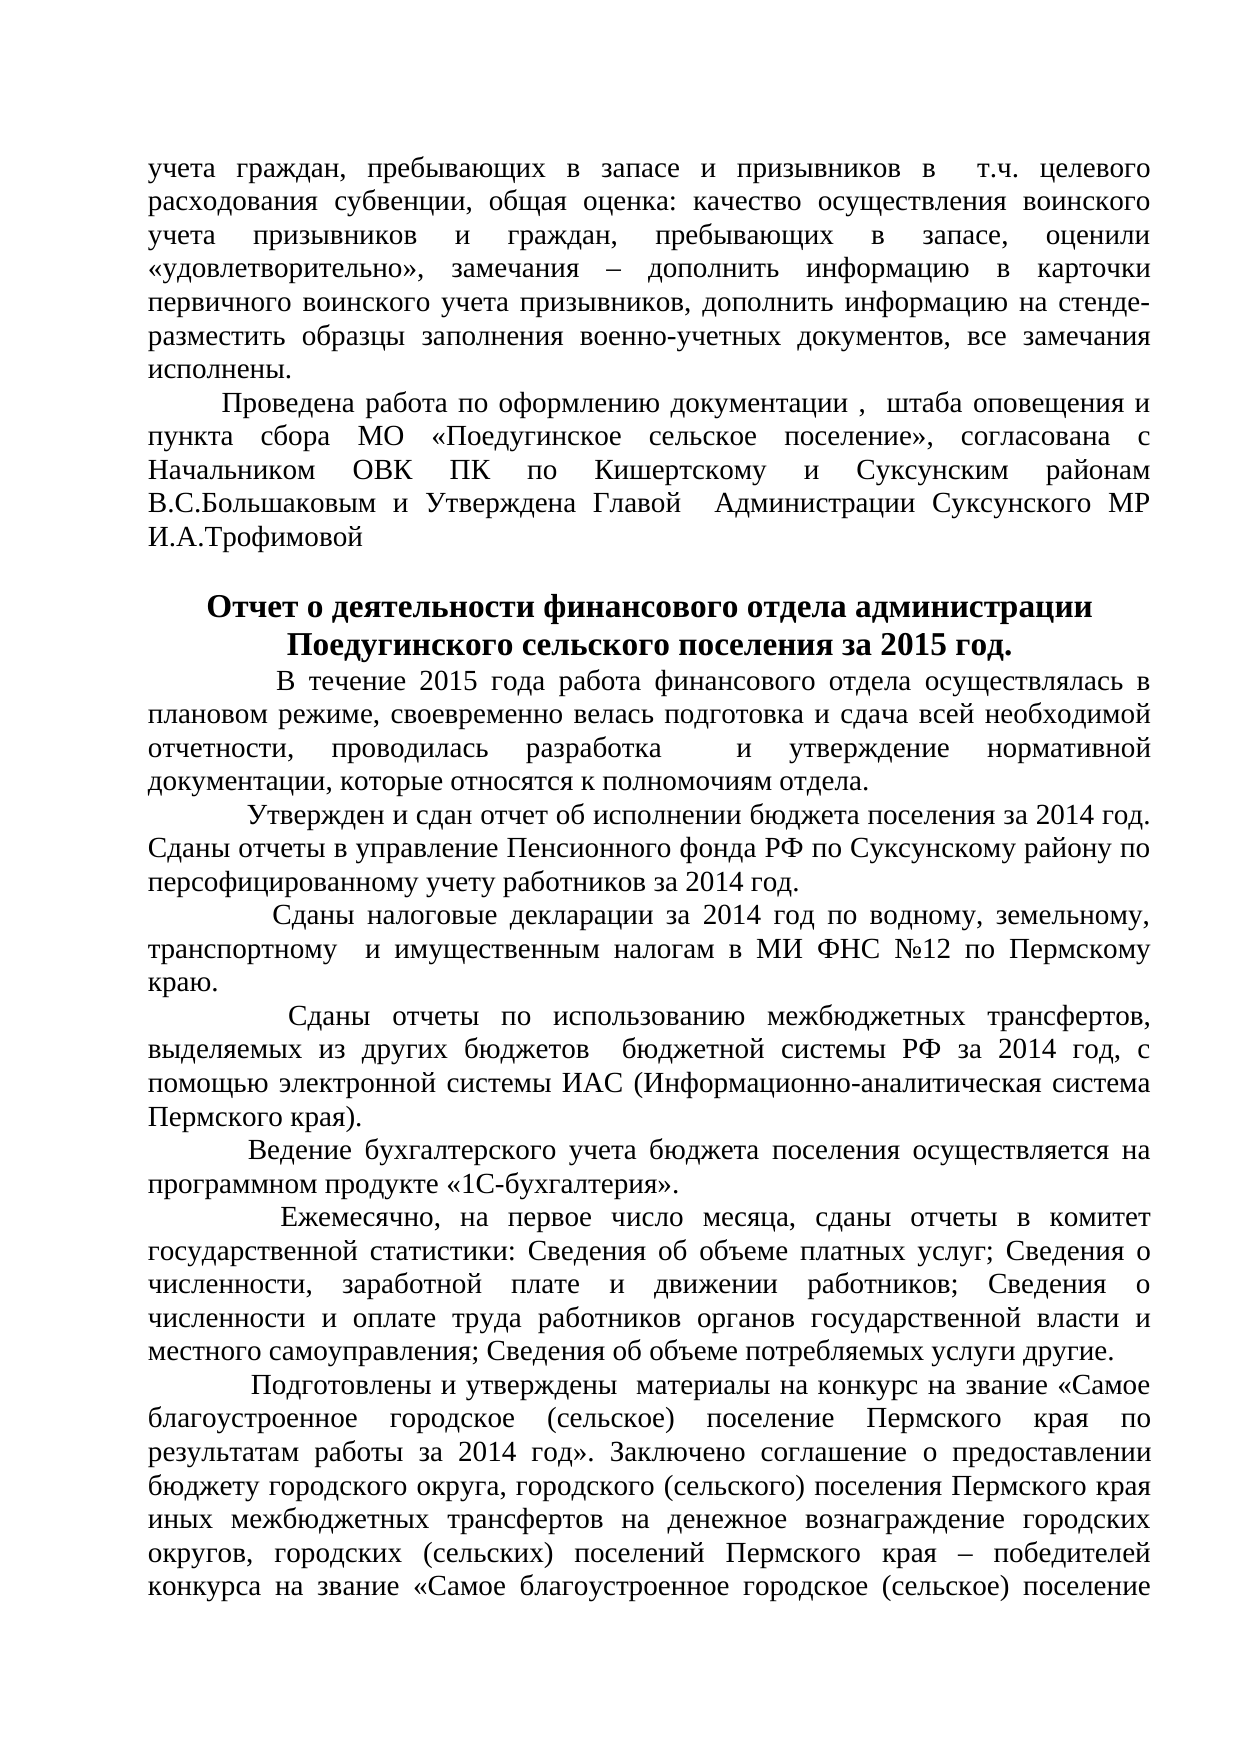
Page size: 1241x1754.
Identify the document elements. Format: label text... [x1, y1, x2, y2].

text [148, 150, 1152, 385]
text В течение 2015 года работа финансового отдела осуществлялась в плановом режиме, своевременно велась подготовка и сдача всей необходимой отчетности, проводилась разработка и утверждение нормативной документации, которые относятся к полномочиям отдела. [148, 663, 1152, 797]
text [148, 1367, 1152, 1602]
text Отчет о деятельности финансового отдела администрации Поедугинского сельского поселения за 2015 год. [148, 586, 1152, 663]
text Утвержден и сдан отчет об исполнении бюджета поселения за 2014 год. Сданы отчеты в управление Пенсионного фонда РФ по Суксунскому району по персофицированному учету работников за 2014 год. [148, 797, 1152, 897]
subtitle Ведение бухгалтерского учета бюджета поселения осуществляется на программном продукте «1С-бухгалтерия». [148, 1132, 1152, 1199]
text Сданы налоговые декларации за 2014 год по водному, земельному, транспортному и имущественным налогам в МИ ФНС №12 по Пермскому краю. [148, 897, 1152, 998]
subtitle Сданы отчеты по использованию межбюджетных трансфертов, выделяемых из других бюджетов бюджетной системы РФ за 2014 год, с помощью электронной системы ИАС (Информационно-аналитическая система Пермского края). [148, 998, 1152, 1132]
subtitle Ежемесячно, на первое число месяца, сданы отчеты в комитет государственной статистики: Сведения об объеме платных услуг; Сведения о численности, заработной плате и движении работников; Сведения о численности и оплате труда работников органов государственной власти и местного самоуправления; Сведения об объеме потребляемых услуги другие. [148, 1199, 1152, 1367]
text Проведена работа по оформлению документации , штаба оповещения и пункта сбора МО «Поедугинское сельское поселение», согласована с Начальником ОВК ПК по Кишертскому и Суксунским районам В.С.Большаковым и Утверждена Главой Администрации Суксунского МР И.А.Трофимовой [148, 385, 1152, 552]
